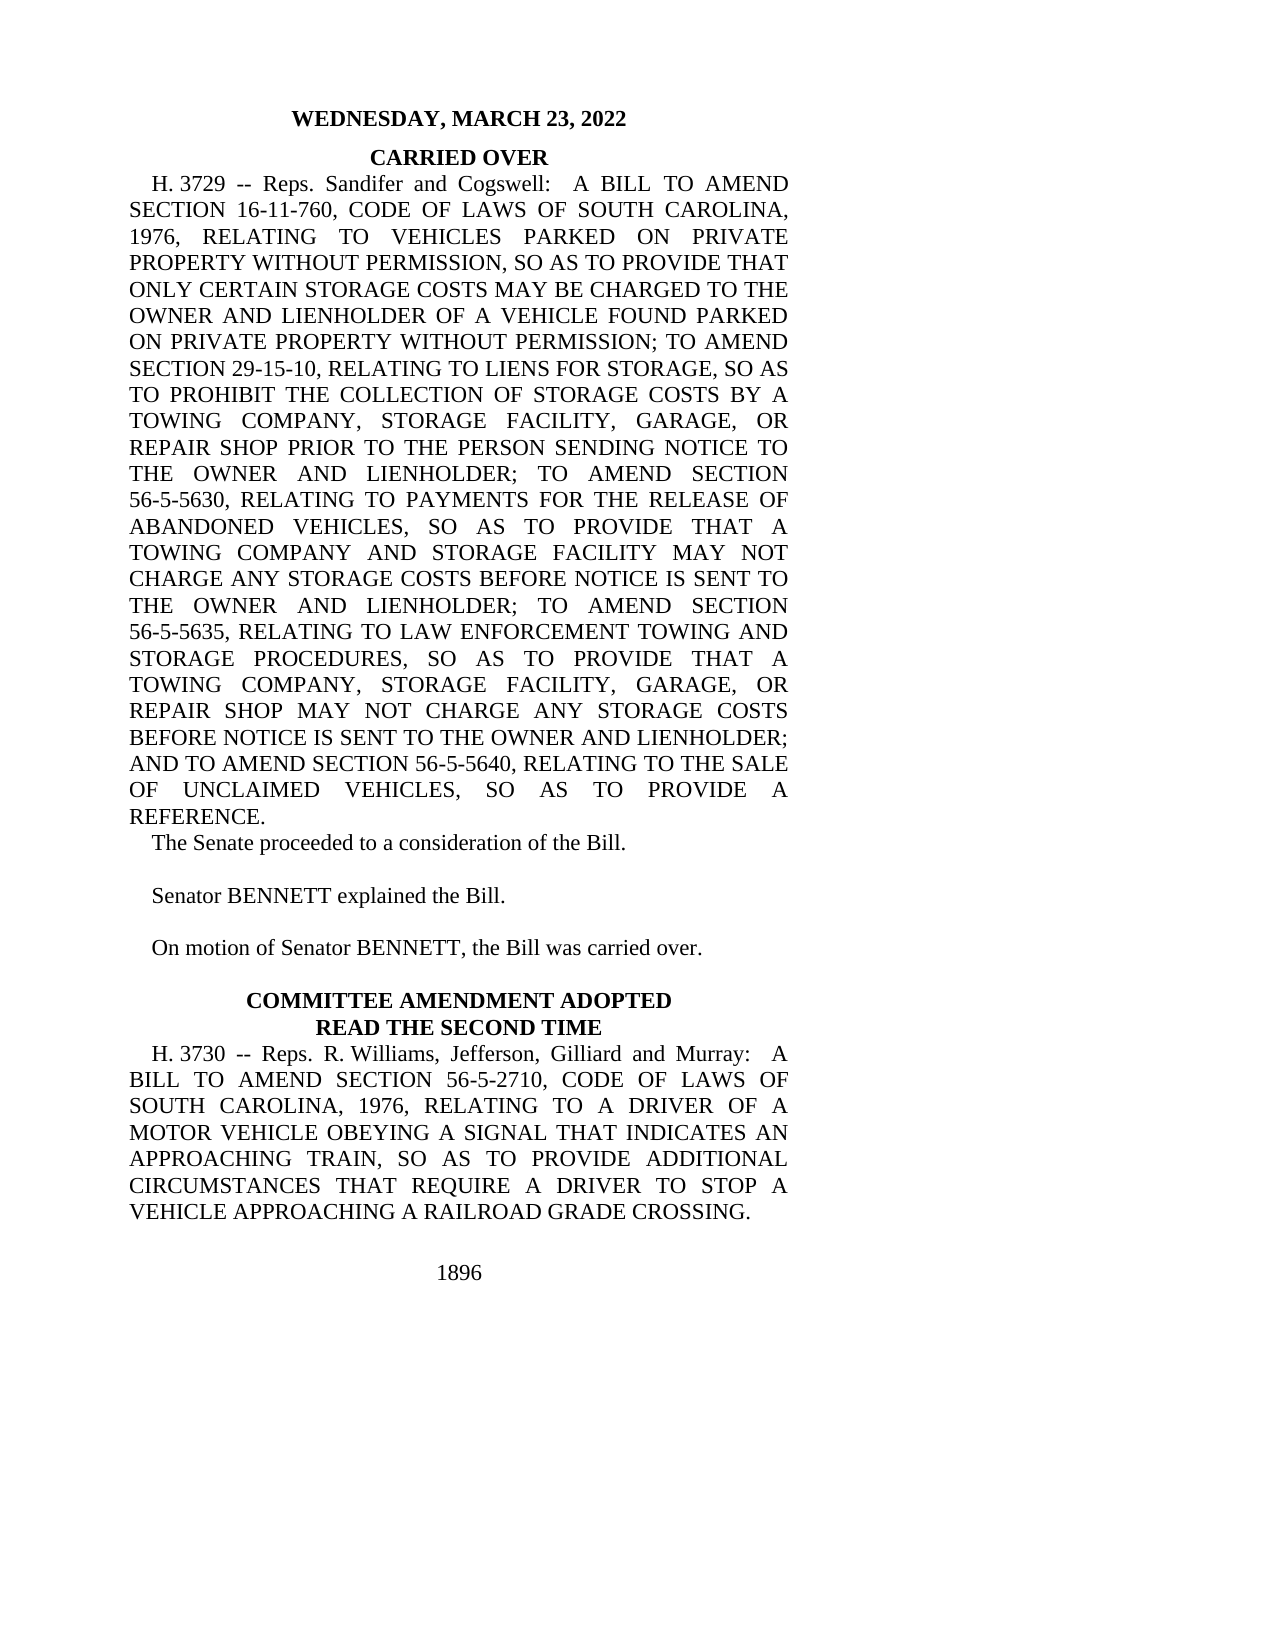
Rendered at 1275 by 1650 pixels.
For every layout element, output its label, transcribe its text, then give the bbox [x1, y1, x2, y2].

text Senator BENNETT explained the Bill. [129, 882, 789, 908]
text READ THE SECOND TIME [129, 1013, 789, 1040]
text The Senate proceeded to a consideration of the Bill. [129, 829, 789, 855]
text H. 3730 -- Reps. R. Williams, Jefferson, Gilliard and Murray: A BILL TO AMEND SECTION 56-5-2710, CODE OF LAWS OF SOUTH CAROLINA, 1976, RELATING TO A DRIVER OF A MOTOR VEHICLE OBEYING A SIGNAL THAT INDICATES AN APPROACHING TRAIN, SO AS TO PROVIDE ADDITIONAL CIRCUMSTANCES THAT REQUIRE A DRIVER TO STOP A VEHICLE APPROACHING A RAILROAD GRADE CROSSING. [129, 1040, 789, 1224]
text H. 3729 -- Reps. Sandifer and Cogswell: A BILL TO AMEND SECTION 16-11-760, CODE OF LAWS OF SOUTH CAROLINA, 1976, RELATING TO VEHICLES PARKED ON PRIVATE PROPERTY WITHOUT PERMISSION, SO AS TO PROVIDE THAT ONLY CERTAIN STORAGE COSTS MAY BE CHARGED TO THE OWNER AND LIENHOLDER OF A VEHICLE FOUND PARKED ON PRIVATE PROPERTY WITHOUT PERMISSION; TO AMEND SECTION 29-15-10, RELATING TO LIENS FOR STORAGE, SO AS TO PROHIBIT THE COLLECTION OF STORAGE COSTS BY A TOWING COMPANY, STORAGE FACILITY, GARAGE, OR REPAIR SHOP PRIOR TO THE PERSON SENDING NOTICE TO THE OWNER AND LIENHOLDER; TO AMEND SECTION 56-5-5630, RELATING TO PAYMENTS FOR THE RELEASE OF ABANDONED VEHICLES, SO AS TO PROVIDE THAT A TOWING COMPANY AND STORAGE FACILITY MAY NOT CHARGE ANY STORAGE COSTS BEFORE NOTICE IS SENT TO THE OWNER AND LIENHOLDER; TO AMEND SECTION 56-5-5635, RELATING TO LAW ENFORCEMENT TOWING AND STORAGE PROCEDURES, SO AS TO PROVIDE THAT A TOWING COMPANY, STORAGE FACILITY, GARAGE, OR REPAIR SHOP MAY NOT CHARGE ANY STORAGE COSTS BEFORE NOTICE IS SENT TO THE OWNER AND LIENHOLDER; AND TO AMEND SECTION 56-5-5640, RELATING TO THE SALE OF UNCLAIMED VEHICLES, SO AS TO PROVIDE A REFERENCE. [129, 170, 789, 829]
text CARRIED OVER [129, 144, 789, 170]
text COMMITTEE AMENDMENT ADOPTED [129, 987, 789, 1013]
text On motion of Senator BENNETT, the Bill was carried over. [129, 934, 789, 961]
